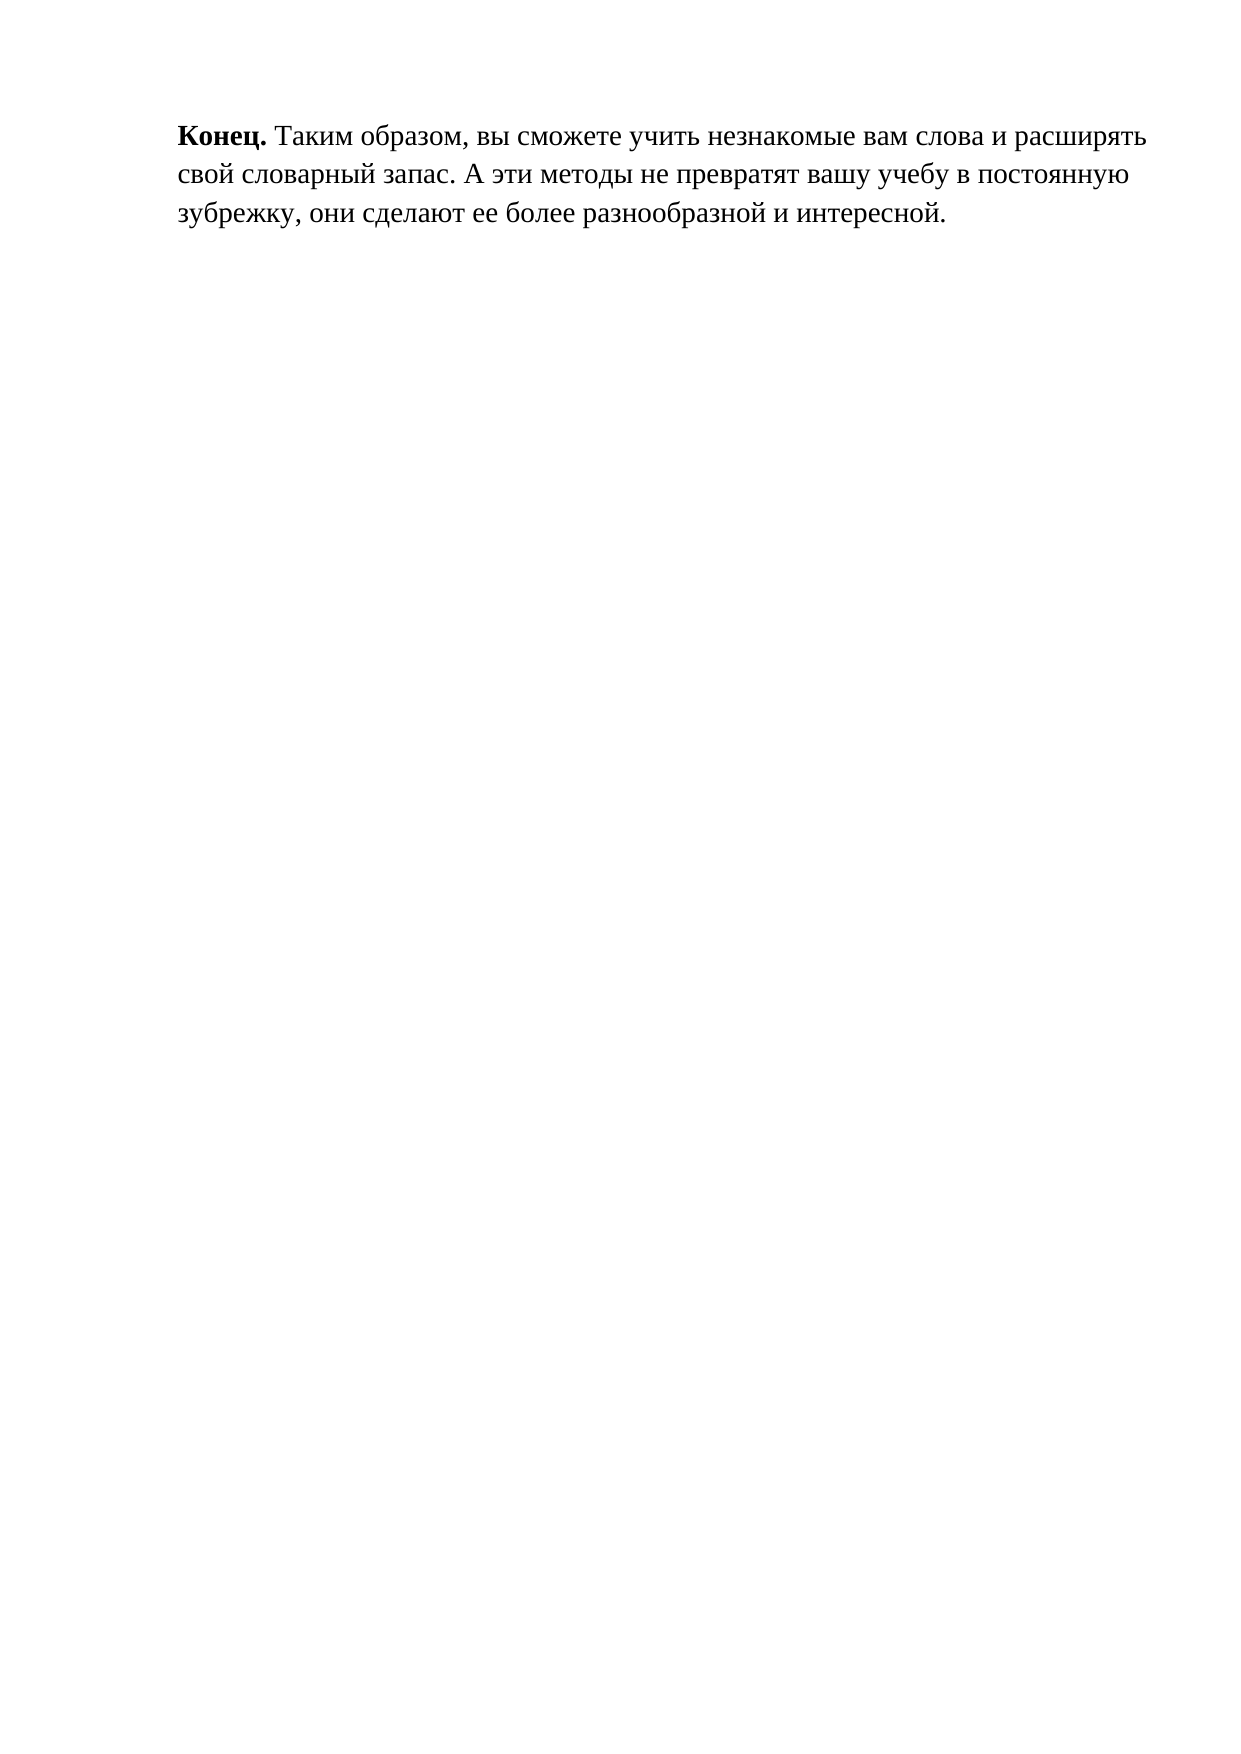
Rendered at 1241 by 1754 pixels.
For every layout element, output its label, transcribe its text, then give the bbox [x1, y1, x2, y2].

text Конец. Таким образом, вы сможете учить незнакомые вам слова и расширять свой словарный запас. А эти методы не превратят вашу учебу в постоянную зубрежку, они сделают ее более разнообразной и интересной. [177, 118, 1152, 229]
